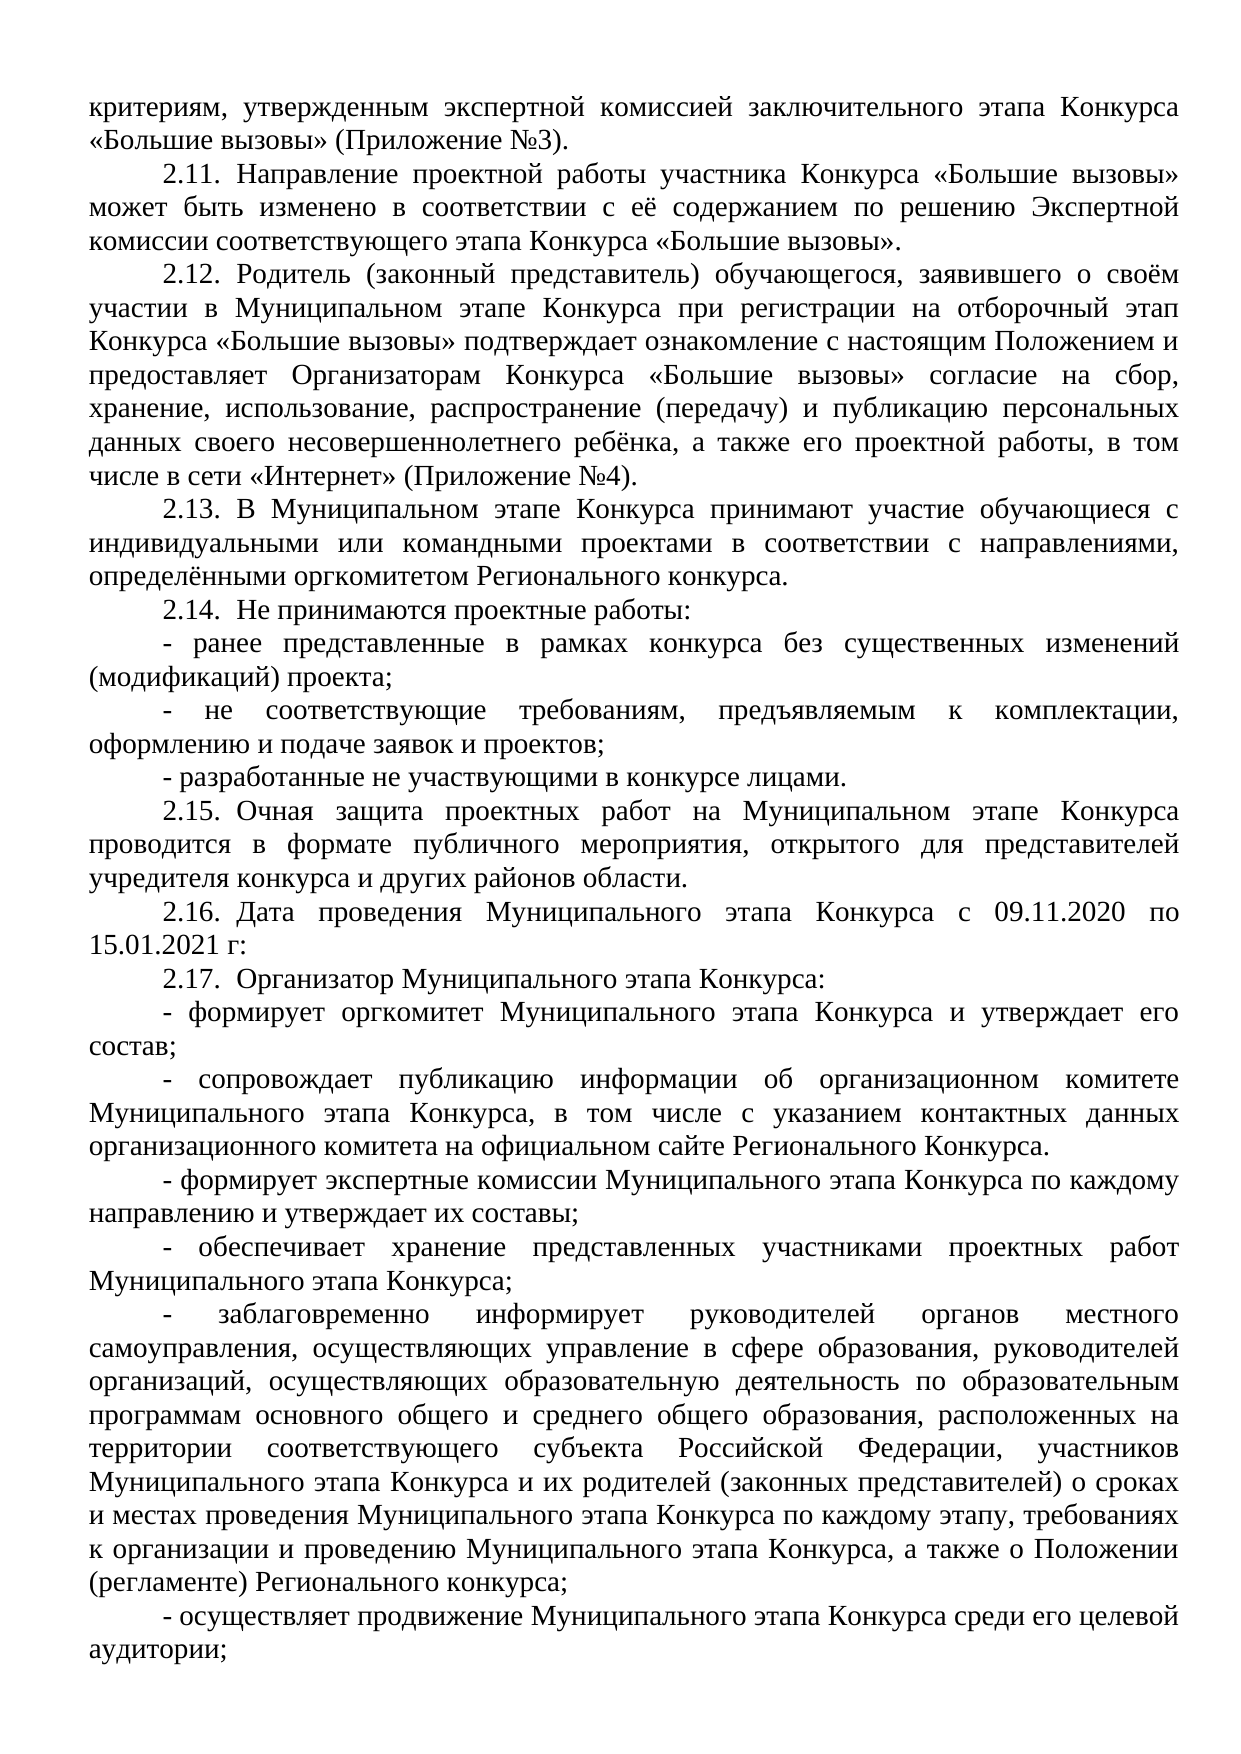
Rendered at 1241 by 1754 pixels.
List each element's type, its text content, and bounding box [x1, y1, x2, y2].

list - формирует экспертные комиссии Муниципального этапа Конкурса по каждому направлению и утверждает их составы; [88, 1162, 1180, 1229]
list Родитель (законный представитель) обучающегося, заявившего о своём участии в Муниципальном этапе Конкурса при регистрации на отборочный этап Конкурса «Большие вызовы» подтверждает ознакомление с настоящим Положением и предоставляет Организаторам Конкурса «Большие вызовы» согласие на сбор, хранение, использование, распространение (передачу) и публикацию персональных данных своего несовершеннолетнего ребёнка, а также его проектной работы, в том числе в сети «Интернет» (Приложение №4). [88, 256, 1180, 491]
list Дата проведения Муниципального этапа Конкурса с 09.11.2020 по 15.01.2021 г: [88, 894, 1180, 961]
list - не соответствующие требованиям, предъявляемым к комплектации, оформлению и подаче заявок и проектов; [88, 692, 1180, 759]
list - осуществляет продвижение Муниципального этапа Конкурса среди его целевой аудитории; [88, 1598, 1180, 1665]
list - формирует оргкомитет Муниципального этапа Конкурса и утверждает его состав; [88, 994, 1180, 1061]
list - сопровождает публикацию информации об организационном комитете Муниципального этапа Конкурса, в том числе с указанием контактных данных организационного комитета на официальном сайте Регионального Конкурса. [88, 1061, 1180, 1162]
list В Муниципальном этапе Конкурса принимают участие обучающиеся с индивидуальными или командными проектами в соответствии с направлениями, определёнными оргкомитетом Регионального конкурса. [88, 491, 1180, 592]
list - ранее представленные в рамках конкурса без существенных изменений (модификаций) проекта; [88, 625, 1180, 692]
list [88, 89, 1180, 156]
list Очная защита проектных работ на Муниципальном этапе Конкурса проводится в формате публичного мероприятия, открытого для представителей учредителя конкурса и других районов области. [88, 793, 1180, 894]
list Организатор Муниципального этапа Конкурса: [88, 961, 1180, 994]
list Направление проектной работы участника Конкурса «Большие вызовы» может быть изменено в соответствии с её содержанием по решению Экспертной комиссии соответствующего этапа Конкурса «Большие вызовы». [88, 156, 1180, 256]
list Не принимаются проектные работы: [88, 592, 1180, 625]
list - обеспечивает хранение представленных участниками проектных работ Муниципального этапа Конкурса; [88, 1229, 1180, 1296]
list - заблаговременно информирует руководителей органов местного самоуправления, осуществляющих управление в сфере образования, руководителей организаций, осуществляющих образовательную деятельность по образовательным программам основного общего и среднего общего образования, расположенных на территории соответствующего субъекта Российской Федерации, участников Муниципального этапа Конкурса и их родителей (законных представителей) о сроках и местах проведения Муниципального этапа Конкурса по каждому этапу, требованиях к организации и проведению Муниципального этапа Конкурса, а также о Положении (регламенте) Регионального конкурса; [88, 1296, 1180, 1598]
list - разработанные не участвующими в конкурсе лицами. [88, 759, 1180, 793]
